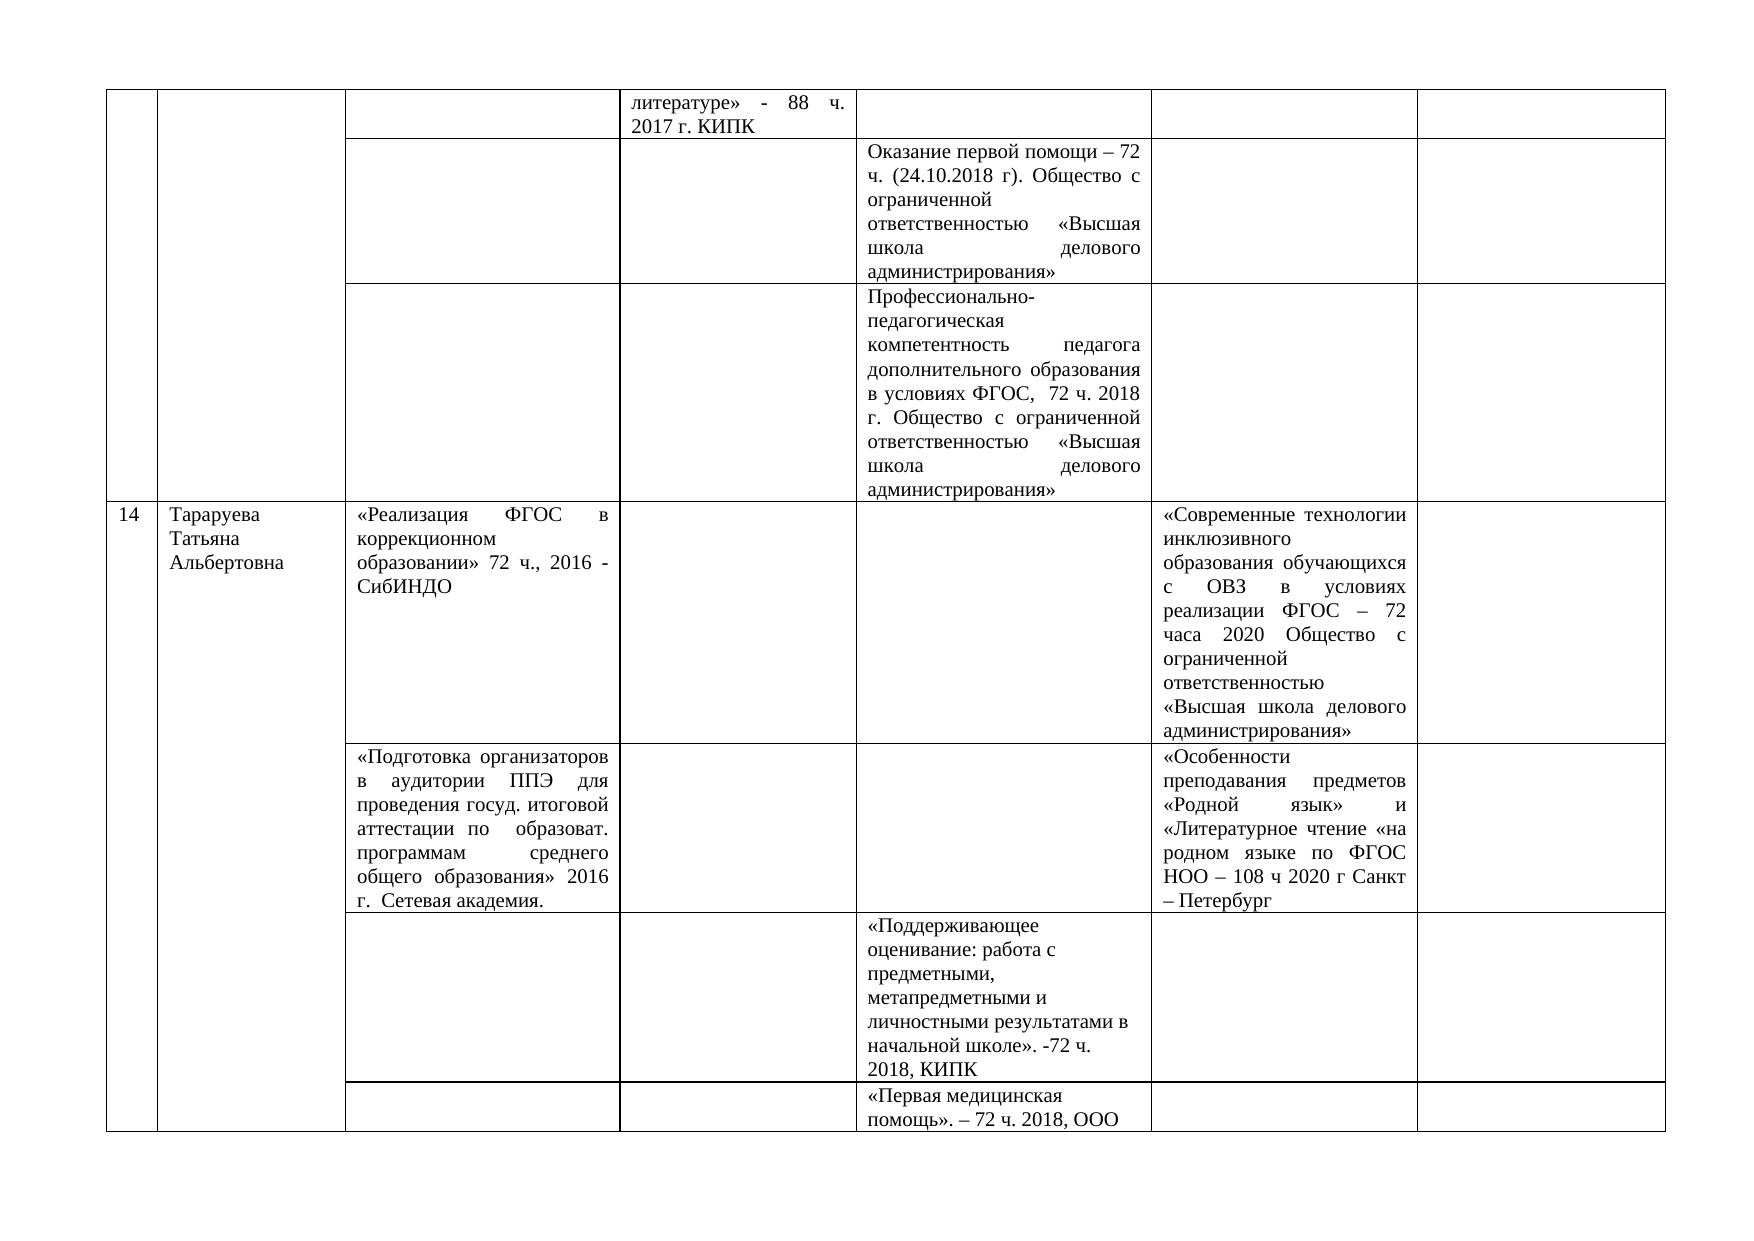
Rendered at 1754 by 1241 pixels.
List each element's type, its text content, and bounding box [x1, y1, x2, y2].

table_cell [857, 502, 1151, 742]
table_cell [346, 284, 619, 501]
table_cell [1418, 90, 1665, 138]
table_cell [621, 1083, 856, 1131]
table_cell [621, 913, 856, 1081]
table_cell «Поддерживающее оценивание: работа с предметными, метапредметными и личностными результатами в начальной школе». -72 ч. 2018, КИПК [857, 913, 1151, 1081]
table_cell 14 [107, 502, 157, 1131]
table_cell [857, 90, 1151, 138]
table_cell [346, 913, 619, 1081]
table_cell Профессионально-педагогическая компетентность педагога дополнительного образования в условиях ФГОС, 72 ч. 2018 г. Общество с ограниченной ответственностью «Высшая школа делового администрирования» [857, 284, 1151, 501]
table_cell [621, 284, 856, 501]
table_cell [857, 744, 1151, 912]
table_cell [346, 1083, 619, 1131]
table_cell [621, 90, 856, 138]
table_cell [346, 139, 619, 283]
table_cell [1418, 913, 1665, 1081]
table_cell [621, 139, 856, 283]
table_cell [1418, 1083, 1665, 1131]
table_cell [1152, 1083, 1417, 1131]
table_cell [1152, 90, 1417, 138]
table_cell «Реализация ФГОС в коррекционном образовании» 72 ч., 2016 - СибИНДО [346, 502, 619, 742]
table_cell [1418, 284, 1665, 501]
table_cell Оказание первой помощи – 72 ч. (24.10.2018 г). Общество с ограниченной ответственностью «Высшая школа делового администрирования» [857, 139, 1151, 283]
table_cell [1152, 913, 1417, 1081]
table_cell [1418, 744, 1665, 912]
table_cell [1152, 139, 1417, 283]
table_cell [857, 1083, 1151, 1131]
table_cell «Особенности преподавания предметов «Родной язык» и «Литературное чтение «на родном языке по ФГОС НОО – 108 ч 2020 г Санкт – Петербург [1152, 744, 1417, 912]
table_cell «Современные технологии инклюзивного образования обучающихся с ОВЗ в условиях реализации ФГОС – 72 часа 2020 Общество с ограниченной ответственностью «Высшая школа делового администрирования» [1152, 502, 1417, 742]
table_cell Тараруева Татьяна Альбертовна [158, 502, 345, 1131]
table_cell [346, 90, 619, 138]
table_cell [1418, 139, 1665, 283]
table_cell [621, 744, 856, 912]
table_cell [621, 502, 856, 742]
table_cell [1418, 502, 1665, 742]
table_cell [1152, 284, 1417, 501]
table_cell «Подготовка организаторов в аудитории ППЭ для проведения госуд. итоговой аттестации по образоват. программам среднего общего образования» 2016 г. Сетевая академия. [346, 744, 619, 912]
